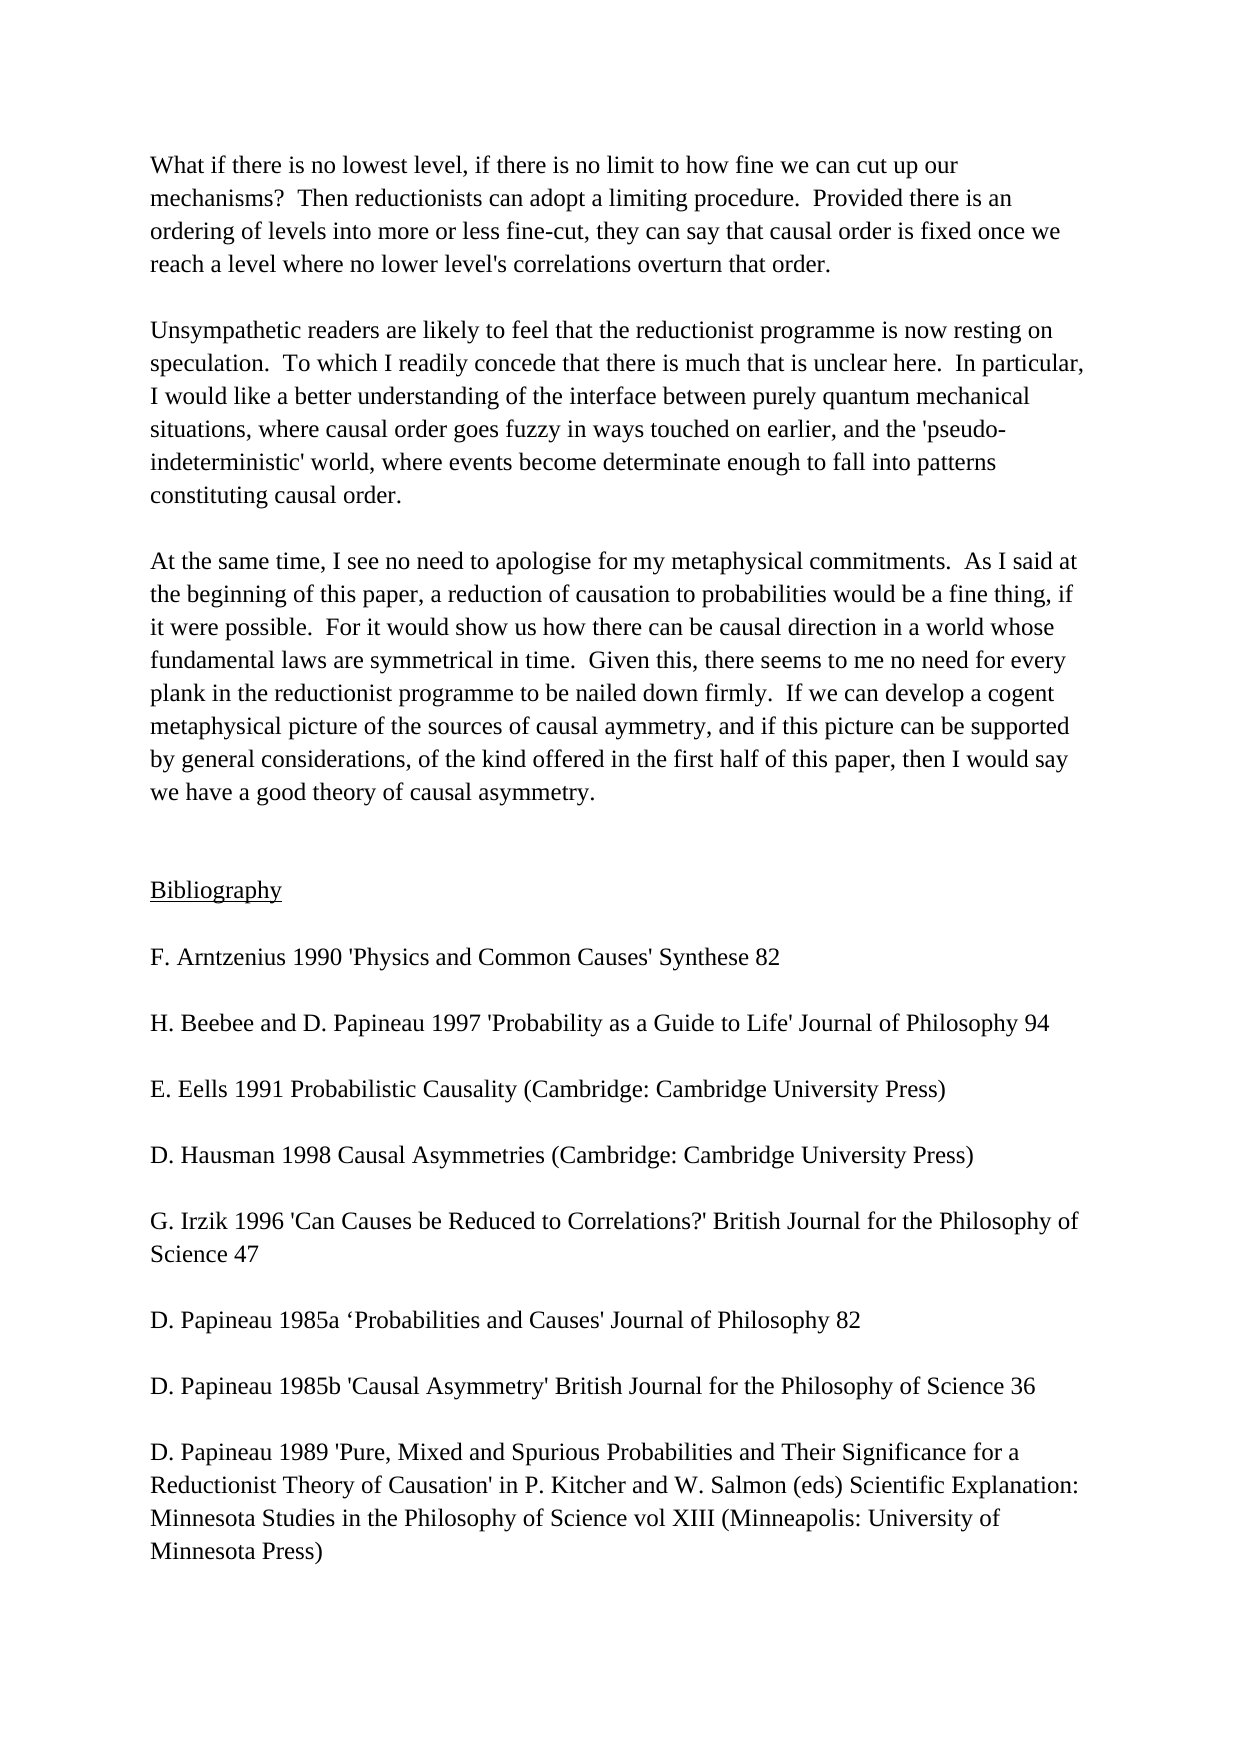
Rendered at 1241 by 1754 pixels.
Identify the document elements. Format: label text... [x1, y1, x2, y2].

text Unsympathetic readers are likely to feel that the reductionist programme is now resting on speculation. To which I readily concede that there is much that is unclear here. In particular, I would like a better understanding of the interface between purely quantum mechanical situations, where causal order goes fuzzy in ways touched on earlier, and the 'pseudo-indeterministic' world, where events become determinate enough to fall into patterns constituting causal order. [150, 315, 1090, 509]
text What if there is no lowest level, if there is no limit to how fine we can cut up our mechanisms? Then reductionists can adopt a limiting procedure. Provided there is an ordering of levels into more or less fine-cut, they can say that causal order is fixed once we reach a level where no lower level's correlations overturn that order. [150, 150, 1090, 278]
text D. Papineau 1985b 'Causal Asymmetry' British Journal for the Philosophy of Science 36 [150, 1371, 1090, 1400]
text F. Arntzenius 1990 'Physics and Common Causes' Synthese 82 [150, 942, 1090, 970]
text Bibliography [150, 876, 1090, 904]
text D. Hausman 1998 Causal Asymmetries (Cambridge: Cambridge University Press) [150, 1140, 1090, 1168]
text At the same time, I see no need to apologise for my metaphysical commitments. As I said at the beginning of this paper, a reduction of causation to probabilities would be a fine thing, if it were possible. For it would show us how there can be causal direction in a world whose fundamental laws are symmetrical in time. Given this, there seems to me no need for every plank in the reductionist programme to be nailed down firmly. If we can develop a cogent metaphysical picture of the sources of causal aymmetry, and if this picture can be supported by general considerations, of the kind offered in the first half of this paper, then I would say we have a good theory of causal asymmetry. [150, 546, 1090, 806]
text E. Eells 1991 Probabilistic Causality (Cambridge: Cambridge University Press) [150, 1074, 1090, 1102]
text D. Papineau 1989 'Pure, Mixed and Spurious Probabilities and Their Significance for a Reductionist Theory of Causation' in P. Kitcher and W. Salmon (eds) Scientific Explanation: Minnesota Studies in the Philosophy of Science vol XIII (Minneapolis: University of Minnesota Press) [150, 1437, 1090, 1565]
text D. Papineau 1985a ‘Probabilities and Causes' Journal of Philosophy 82 [150, 1305, 1090, 1334]
text H. Beebee and D. Papineau 1997 'Probability as a Guide to Life' Journal of Philosophy 94 [150, 1008, 1090, 1036]
text G. Irzik 1996 'Can Causes be Reduced to Correlations?' British Journal for the Philosophy of Science 47 [150, 1206, 1090, 1268]
